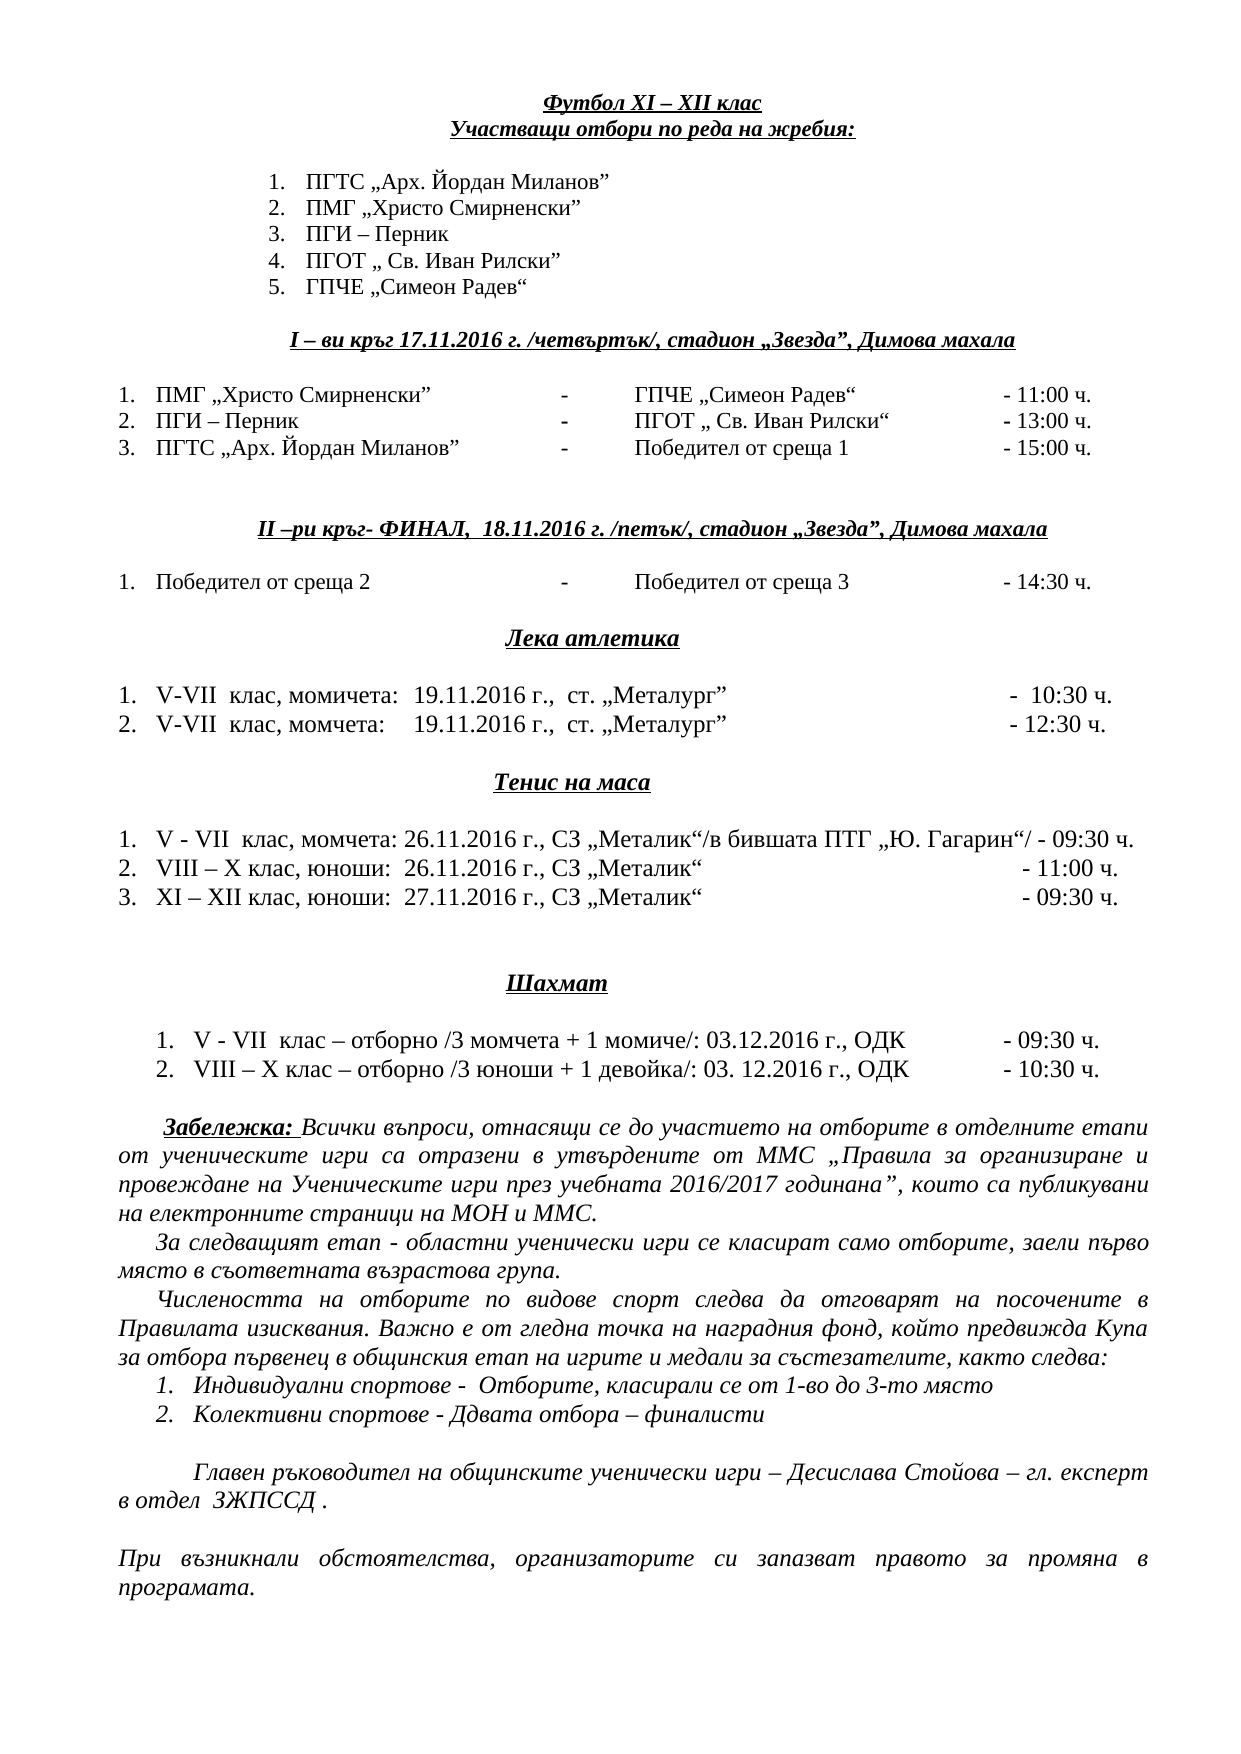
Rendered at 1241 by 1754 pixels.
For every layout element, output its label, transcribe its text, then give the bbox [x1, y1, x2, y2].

list ХІ – ХІІ клас, юноши: 27.11.2016 г., СЗ „Металик“ - 09:30 ч. [118, 882, 1152, 910]
text ІІ –ри кръг- ФИНАЛ, 18.11.2016 г. /петък/, стадион „Звезда”, Димова махала [156, 515, 1152, 541]
text Участващи отбори по реда на жребия: [156, 115, 1152, 141]
list ПГОТ „ Св. Иван Рилски” [268, 247, 1152, 273]
text 1. V-VІІ клас, момичета: 19.11.2016 г., ст. „Металург” - 10:30 ч. [118, 680, 1152, 709]
list ПМГ „Христо Смирненски” [268, 194, 1152, 220]
list V - VІІ клас, момчета: 26.11.2016 г., СЗ „Металик“/в бившата ПТГ „Ю. Гагарин“/ - 09:30 ч. [118, 824, 1152, 853]
text За следващият етап - областни ученически игри се класират само отборите, заели първо място в съответната възрастова група. [118, 1227, 1152, 1284]
list Индивидуални спортове - Отборите, класирали се от 1-во до 3-то място [156, 1370, 1152, 1399]
text І – ви кръг 17.11.2016 г. /четвъртък/, стадион „Звезда”, Димова махала [156, 326, 1152, 352]
list VІІІ – Х клас, юноши: 26.11.2016 г., СЗ „Металик“ - 11:00 ч. [118, 853, 1152, 882]
text Главен ръководител на общинските ученически игри – Десислава Стойова – гл. експерт в отдел ЗЖПССД . [118, 1457, 1152, 1514]
list ПМГ „Христо Смирненски” - ГПЧЕ „Симеон Радев“ - 11:00 ч. [118, 381, 1152, 407]
text Забележка: Всички въпроси, отнасящи се до участието на отборите в отделните етапи от ученическите игри са отразени в утвърдените от ММС „Правила за организиране и провеждане на Ученическите игри през учебната 2016/2017 годинана”, които са публикувани на електронните страници на МОН и ММС. [118, 1112, 1152, 1227]
list VІІІ – Х клас – отборно /3 юноши + 1 девойка/: 03. 12.2016 г., ОДК - 10:30 ч. [156, 1054, 1152, 1083]
list V - VІІ клас – отборно /3 момчета + 1 момиче/: 03.12.2016 г., ОДК - 09:30 ч. [156, 1025, 1152, 1054]
text Футбол ХІ – ХІІ клас [156, 89, 1152, 115]
list Колективни спортове - Ддвата отбора – финалисти [156, 1399, 1152, 1428]
text При възникнали обстоятелства, организаторите си запазват правото за промяна в програмата. [118, 1543, 1152, 1600]
text 2. V-VІІ клас, момчета: 19.11.2016 г., ст. „Металург” - 12:30 ч. [118, 709, 1152, 738]
text Лека атлетика [118, 623, 1152, 652]
list ПГТС „Арх. Йордан Миланов” - Победител от среща 1 - 15:00 ч. [118, 434, 1152, 460]
list ПГТС „Арх. Йордан Миланов” [268, 168, 1152, 194]
text Шахмат [118, 968, 1152, 997]
list Победител от среща 2 - Победител от среща 3 - 14:30 ч. [118, 568, 1152, 594]
list ПГИ – Перник - ПГОТ „ Св. Иван Рилски“ - 13:00 ч. [118, 407, 1152, 434]
text Тенис на маса [418, 767, 1152, 795]
text Числеността на отборите по видове спорт следва да отговарят на посочените в Правилата изисквания. Важно е от гледна точка на наградния фонд, който предвижда Купа за отбора първенец в общинския етап на игрите и медали за състезателите, както следва: [118, 1284, 1152, 1370]
list ГПЧЕ „Симеон Радев“ [268, 273, 1152, 299]
list ПГИ – Перник [268, 220, 1152, 247]
